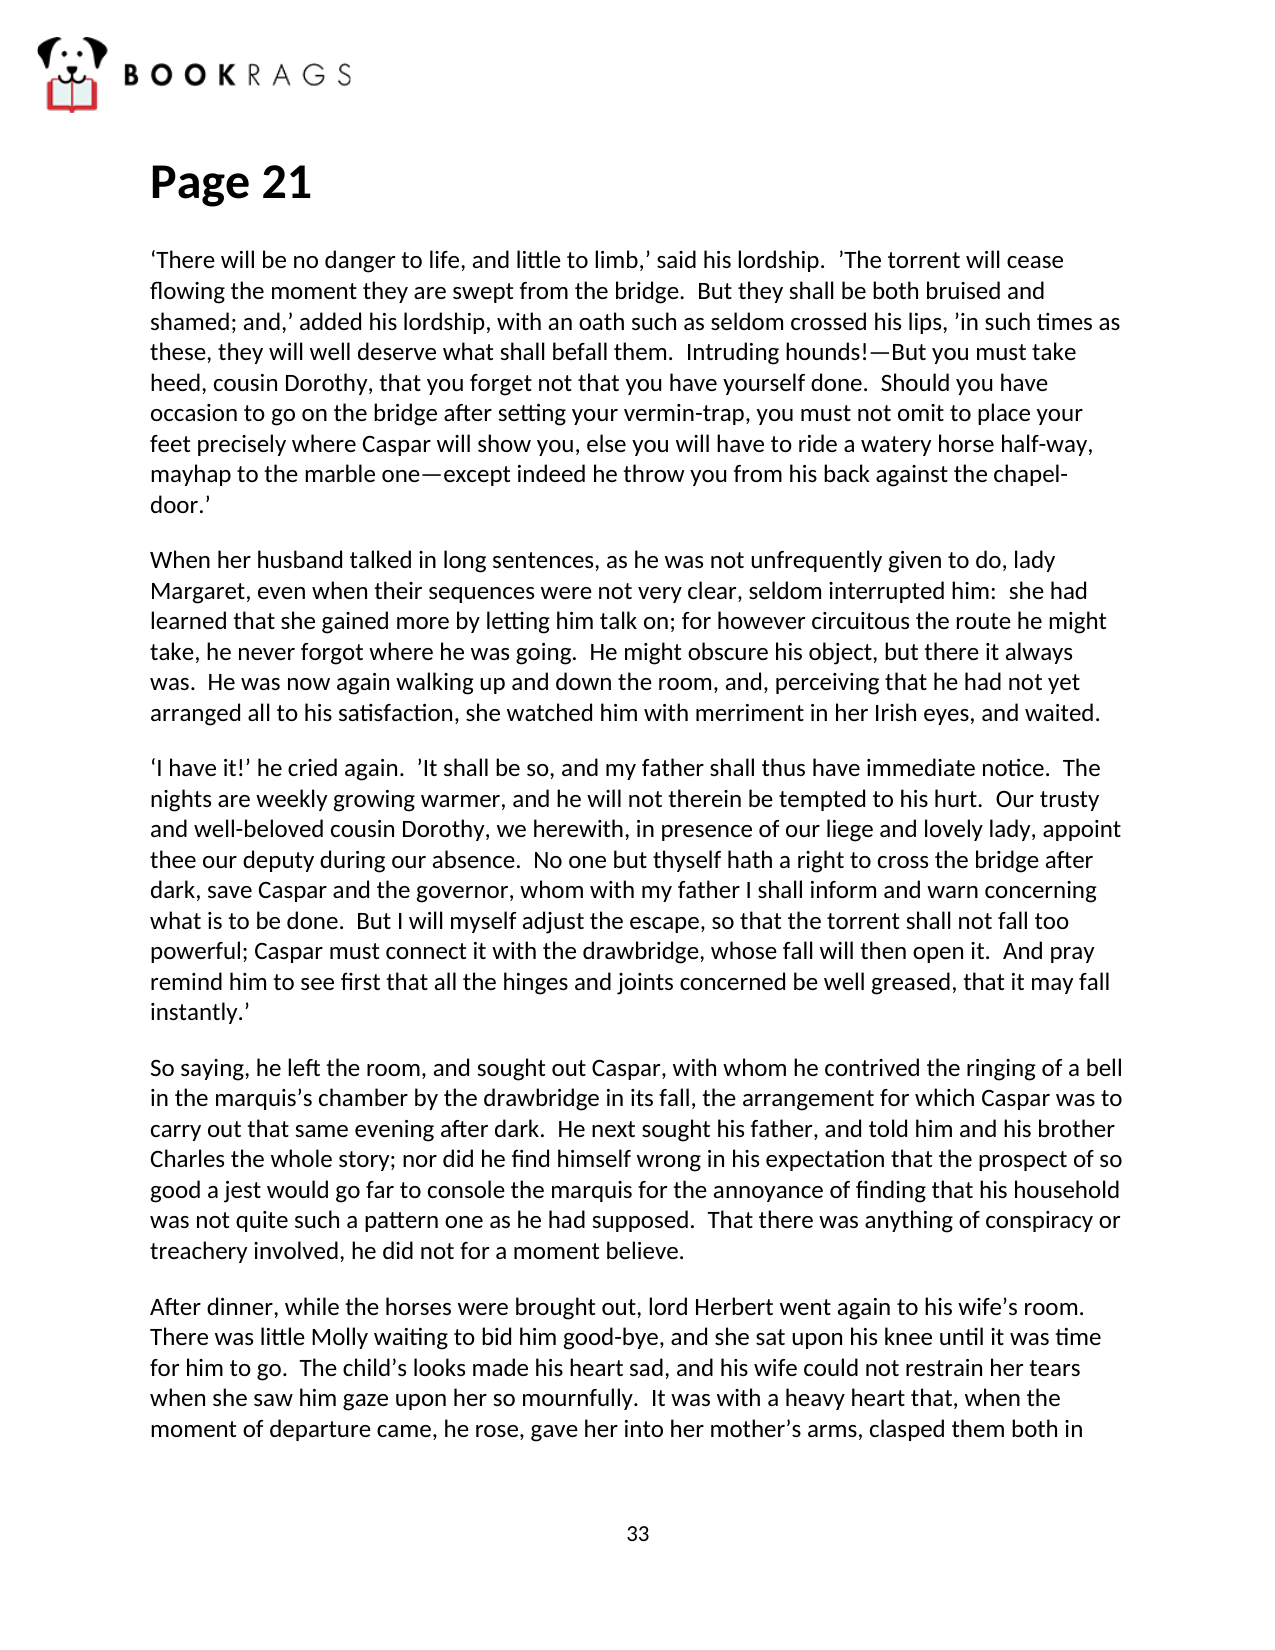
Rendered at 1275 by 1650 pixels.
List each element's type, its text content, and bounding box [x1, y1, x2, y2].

text So saying, he left the room, and sought out Caspar, with whom he contrived the ringing of a bell in the marquis’s chamber by the drawbridge in its fall, the arrangement for which Caspar was to carry out that same evening after dark. He next sought his father, and told him and his brother Charles the whole story; nor did he find himself wrong in his expectation that the prospect of so good a jest would go far to console the marquis for the annoyance of finding that his household was not quite such a pattern one as he had supposed. That there was anything of conspiracy or treachery involved, he did not for a moment believe. [150, 1052, 1125, 1266]
text When her husband talked in long sentences, as he was not unfrequently given to do, lady Margaret, even when their sequences were not very clear, seldom interrupted him: she had learned that she gained more by letting him talk on; for however circuitous the route he might take, he never forgot where he was going. He might obscure his object, but there it always was. He was now again walking up and down the room, and, perceiving that he had not yet arranged all to his satisfaction, she watched him with merriment in her Irish eyes, and waited. [150, 544, 1125, 727]
picture [37, 37, 351, 113]
text ‘I have it!’ he cried again. ’It shall be so, and my father shall thus have immediate notice. The nights are weekly growing warmer, and he will not therein be tempted to his hurt. Our trusty and well-beloved cousin Dorothy, we herewith, in presence of our liege and lovely lady, appoint thee our deputy during our absence. No one but thyself hath a right to cross the bridge after dark, save Caspar and the governor, whom with my father I shall inform and warn concerning what is to be done. But I will myself adjust the escape, so that the torrent shall not fall too powerful; Caspar must connect it with the drawbridge, whose fall will then open it. And pray remind him to see first that all the hinges and joints concerned be well greased, that it may fall instantly.’ [150, 752, 1125, 1027]
text ‘There will be no danger to life, and little to limb,’ said his lordship. ’The torrent will cease flowing the moment they are swept from the bridge. But they shall be both bruised and shamed; and,’ added his lordship, with an oath such as seldom crossed his lips, ’in such times as these, they will well deserve what shall befall them. Intruding hounds!—­But you must take heed, cousin Dorothy, that you forget not that you have yourself done. Should you have occasion to go on the bridge after setting your vermin-trap, you must not omit to place your feet precisely where Caspar will show you, else you will have to ride a watery horse half-way, mayhap to the marble one—­except indeed he throw you from his back against the chapel-door.’ [150, 244, 1125, 519]
text Page 21 [150, 150, 1125, 211]
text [150, 1291, 1125, 1443]
